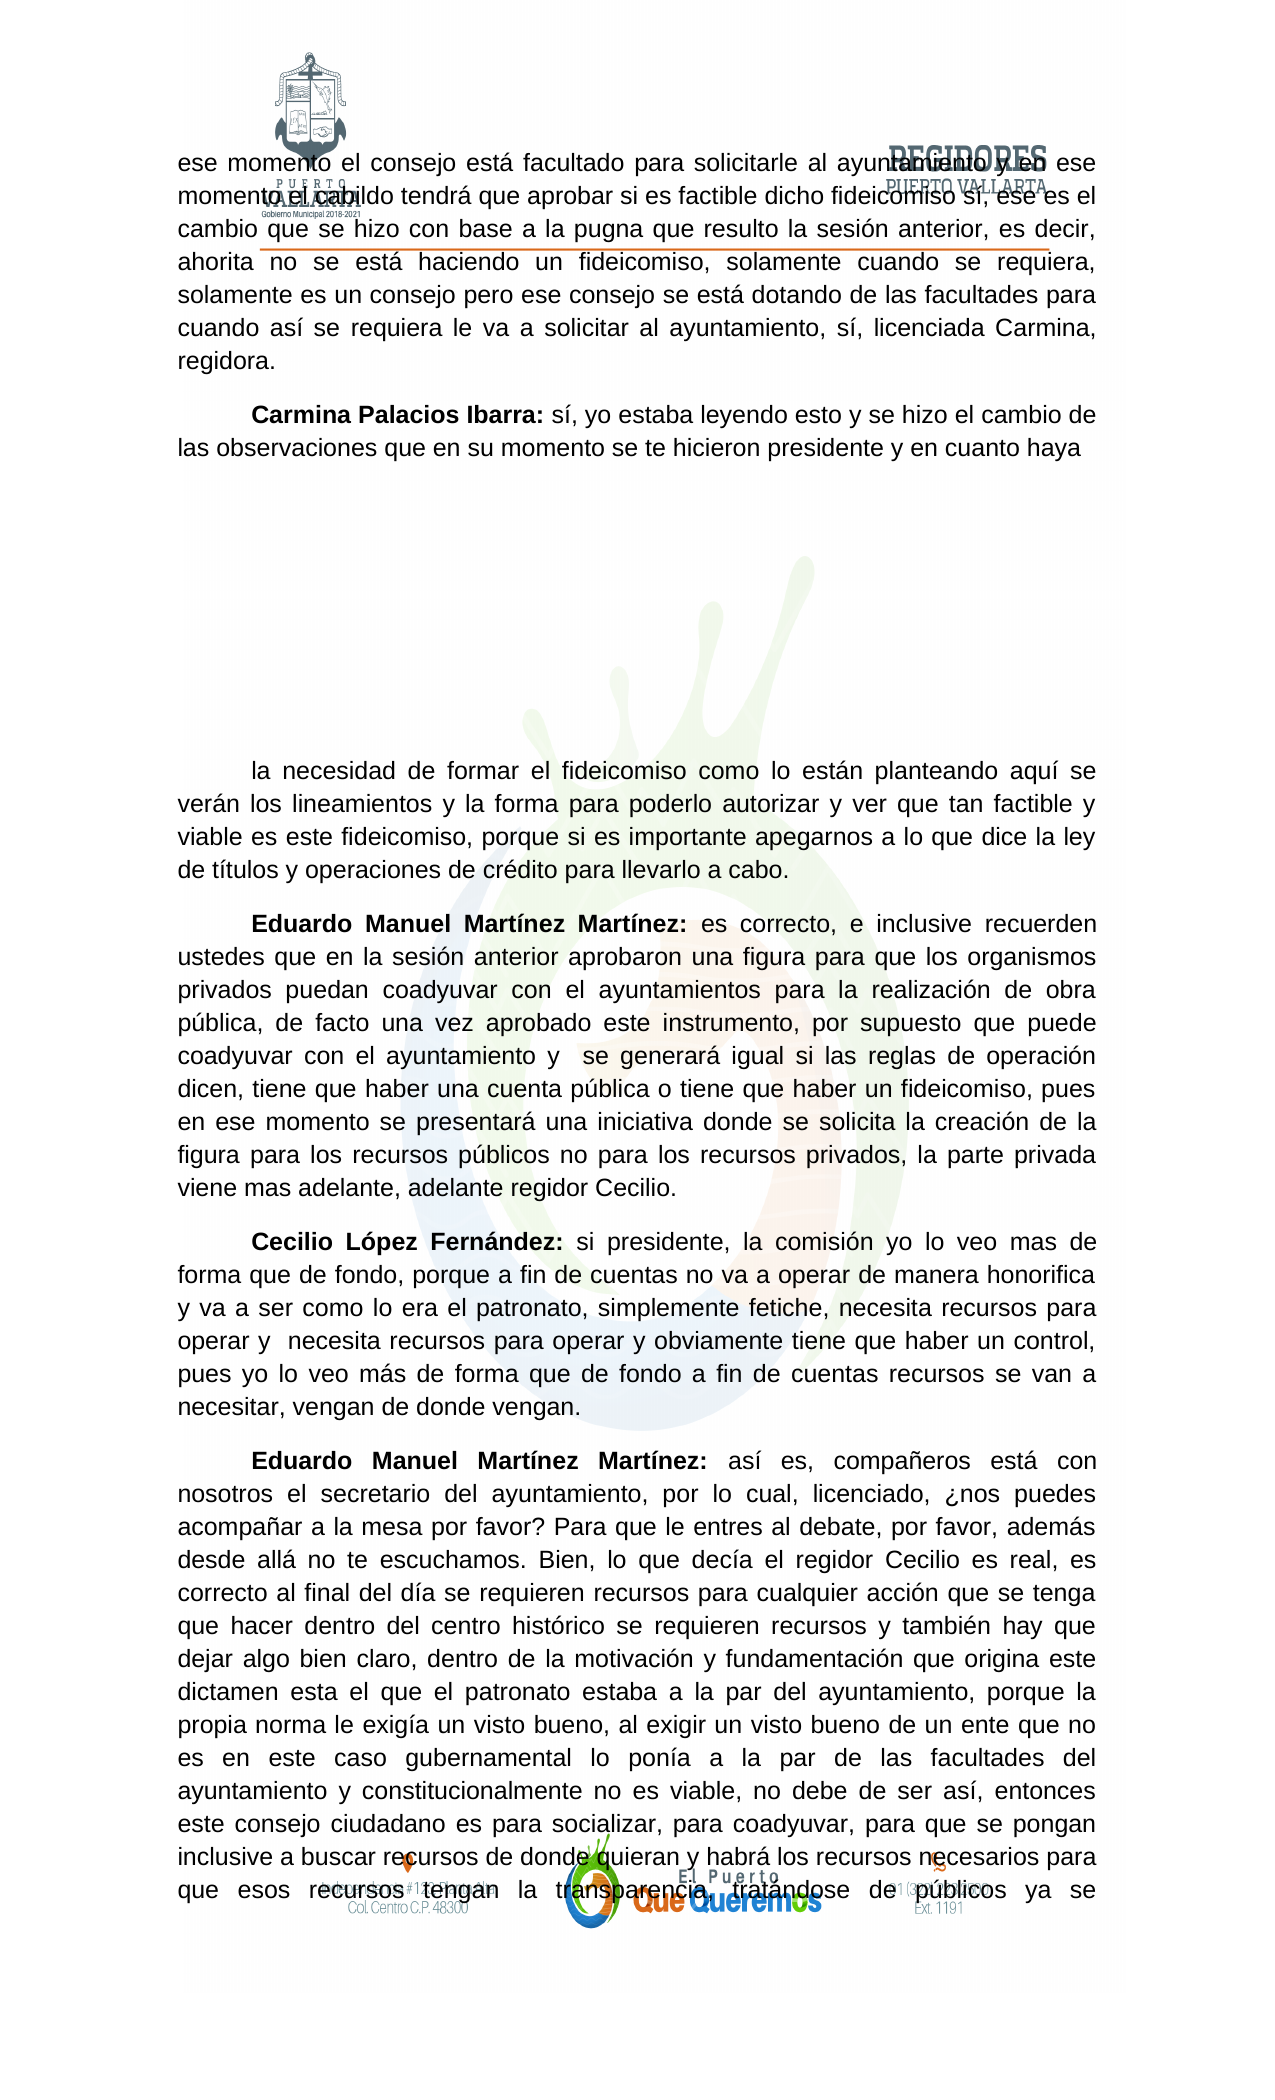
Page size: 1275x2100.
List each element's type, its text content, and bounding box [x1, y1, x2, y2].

text la necesidad de formar el fideicomiso como lo están planteando aquí se verán los lineamientos y la forma para poderlo autorizar y ver que tan factible y viable es este fideicomiso, porque si es importante apegarnos a lo que dice la ley de títulos y operaciones de crédito para llevarlo a cabo. [177, 756, 1098, 883]
text Carmina Palacios Ibarra: sí, yo estaba leyendo esto y se hizo el cambio de las observaciones que en su momento se te hicieron presidente y en cuanto haya [177, 399, 1098, 461]
picture [183, 0, 1126, 1993]
text Cecilio López Fernández: si presidente, la comisión yo lo veo mas de forma que de fondo, porque a fin de cuentas no va a operar de manera honorifica y va a ser como lo era el patronato, simplemente fetiche, necesita recursos para operar y necesita recursos para operar y obviamente tiene que haber un control, pues yo lo veo más de forma que de fondo a fin de cuentas recursos se van a necesitar, vengan de donde vengan. [177, 1227, 1098, 1421]
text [177, 1446, 1098, 1904]
text Eduardo Manuel Martínez Martínez: es correcto, e inclusive recuerden ustedes que en la sesión anterior aprobaron una figura para que los organismos privados puedan coadyuvar con el ayuntamientos para la realización de obra pública, de facto una vez aprobado este instrumento, por supuesto que puede coadyuvar con el ayuntamiento y se generará igual si las reglas de operación dicen, tiene que haber una cuenta pública o tiene que haber un fideicomiso, pues en ese momento se presentará una iniciativa donde se solicita la creación de la figura para los recursos públicos no para los recursos privados, la parte privada viene mas adelante, adelante regidor Cecilio. [177, 909, 1098, 1202]
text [177, 148, 1098, 374]
